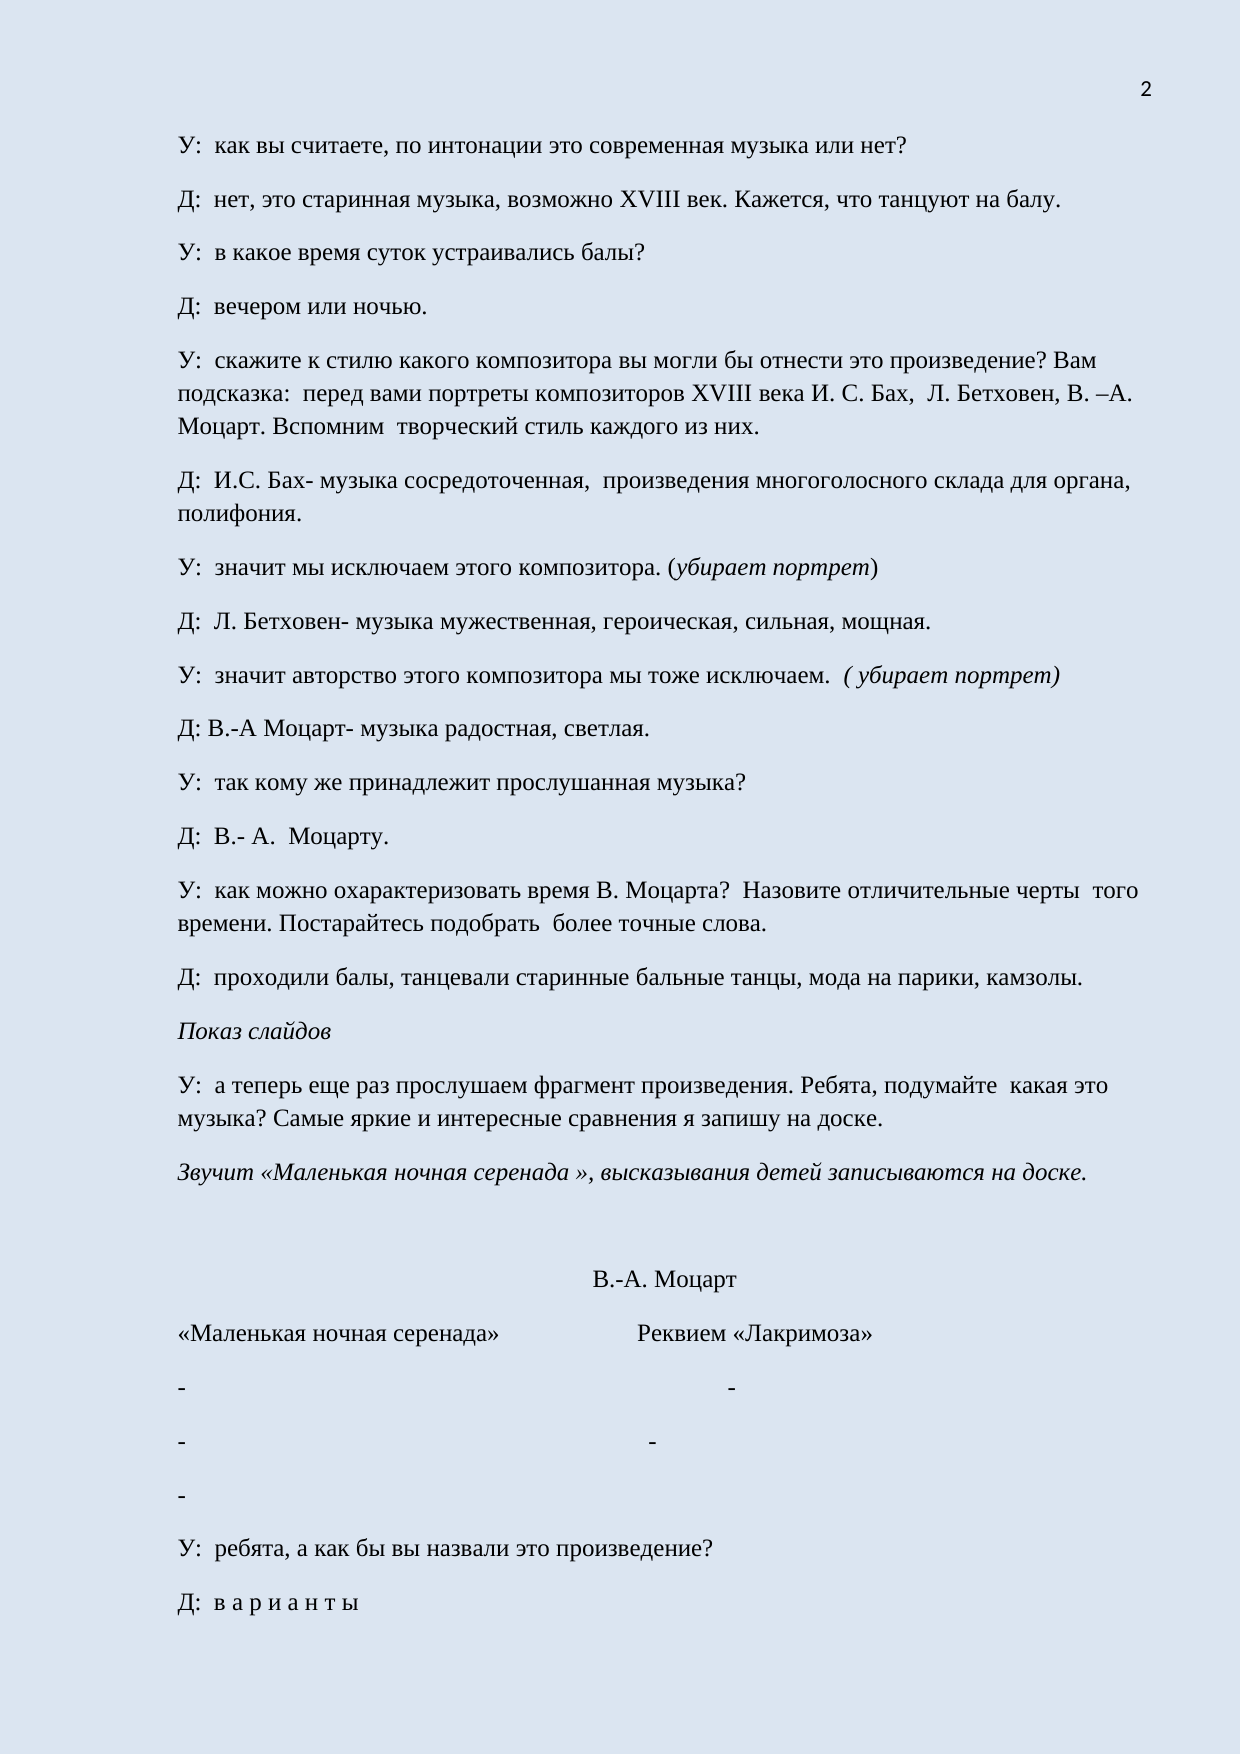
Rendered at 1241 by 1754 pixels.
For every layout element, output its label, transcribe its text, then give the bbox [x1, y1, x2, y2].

text - - [177, 1372, 1152, 1401]
text Звучит «Маленькая ночная серенада », высказывания детей записываются на доске. [177, 1157, 1152, 1185]
text «Маленькая ночная серенада» Реквием «Лакримоза» [177, 1318, 1152, 1347]
text Д: В.-А Моцарт- музыка радостная, светлая. [177, 713, 1152, 742]
text - [177, 1480, 1152, 1508]
text У: как вы считаете, по интонации это современная музыка или нет? [177, 130, 1152, 158]
text У: так кому же принадлежит прослушанная музыка? [177, 767, 1152, 796]
text Д: нет, это старинная музыка, возможно XVIII век. Кажется, что танцуют на балу. [177, 184, 1152, 212]
text У: а теперь еще раз прослушаем фрагмент произведения. Ребята, подумайте какая это музыка? Самые яркие и интересные сравнения я запишу на доске. [177, 1070, 1152, 1131]
text Д: в а р и а н т ы [177, 1587, 1152, 1616]
text Д: В.- А. Моцарту. [177, 821, 1152, 850]
text У: значит мы исключаем этого композитора. (убирает портрет) [177, 552, 1152, 581]
text Д: проходили балы, танцевали старинные бальные танцы, мода на парики, камзолы. [177, 962, 1152, 991]
text Д: Л. Бетховен- музыка мужественная, героическая, сильная, мощная. [177, 606, 1152, 634]
text У: скажите к стилю какого композитора вы могли бы отнести это произведение? Вам подсказка: перед вами портреты композиторов XVIII века И. С. Бах, Л. Бетховен, В. –А. Моцарт. Вспомним творческий стиль каждого из них. [177, 345, 1152, 440]
text В.-А. Моцарт [177, 1264, 1152, 1293]
text У: ребята, а как бы вы назвали это произведение? [177, 1533, 1152, 1562]
text Показ слайдов [177, 1016, 1152, 1044]
text Д: И.С. Бах- музыка сосредоточенная, произведения многоголосного склада для органа, полифония. [177, 465, 1152, 527]
text - - [177, 1426, 1152, 1454]
text Д: вечером или ночью. [177, 291, 1152, 320]
text У: как можно охарактеризовать время В. Моцарта? Назовите отличительные черты того времени. Постарайтесь подобрать более точные слова. [177, 875, 1152, 937]
text У: значит авторство этого композитора мы тоже исключаем. ( убирает портрет) [177, 660, 1152, 688]
text У: в какое время суток устраивались балы? [177, 237, 1152, 266]
